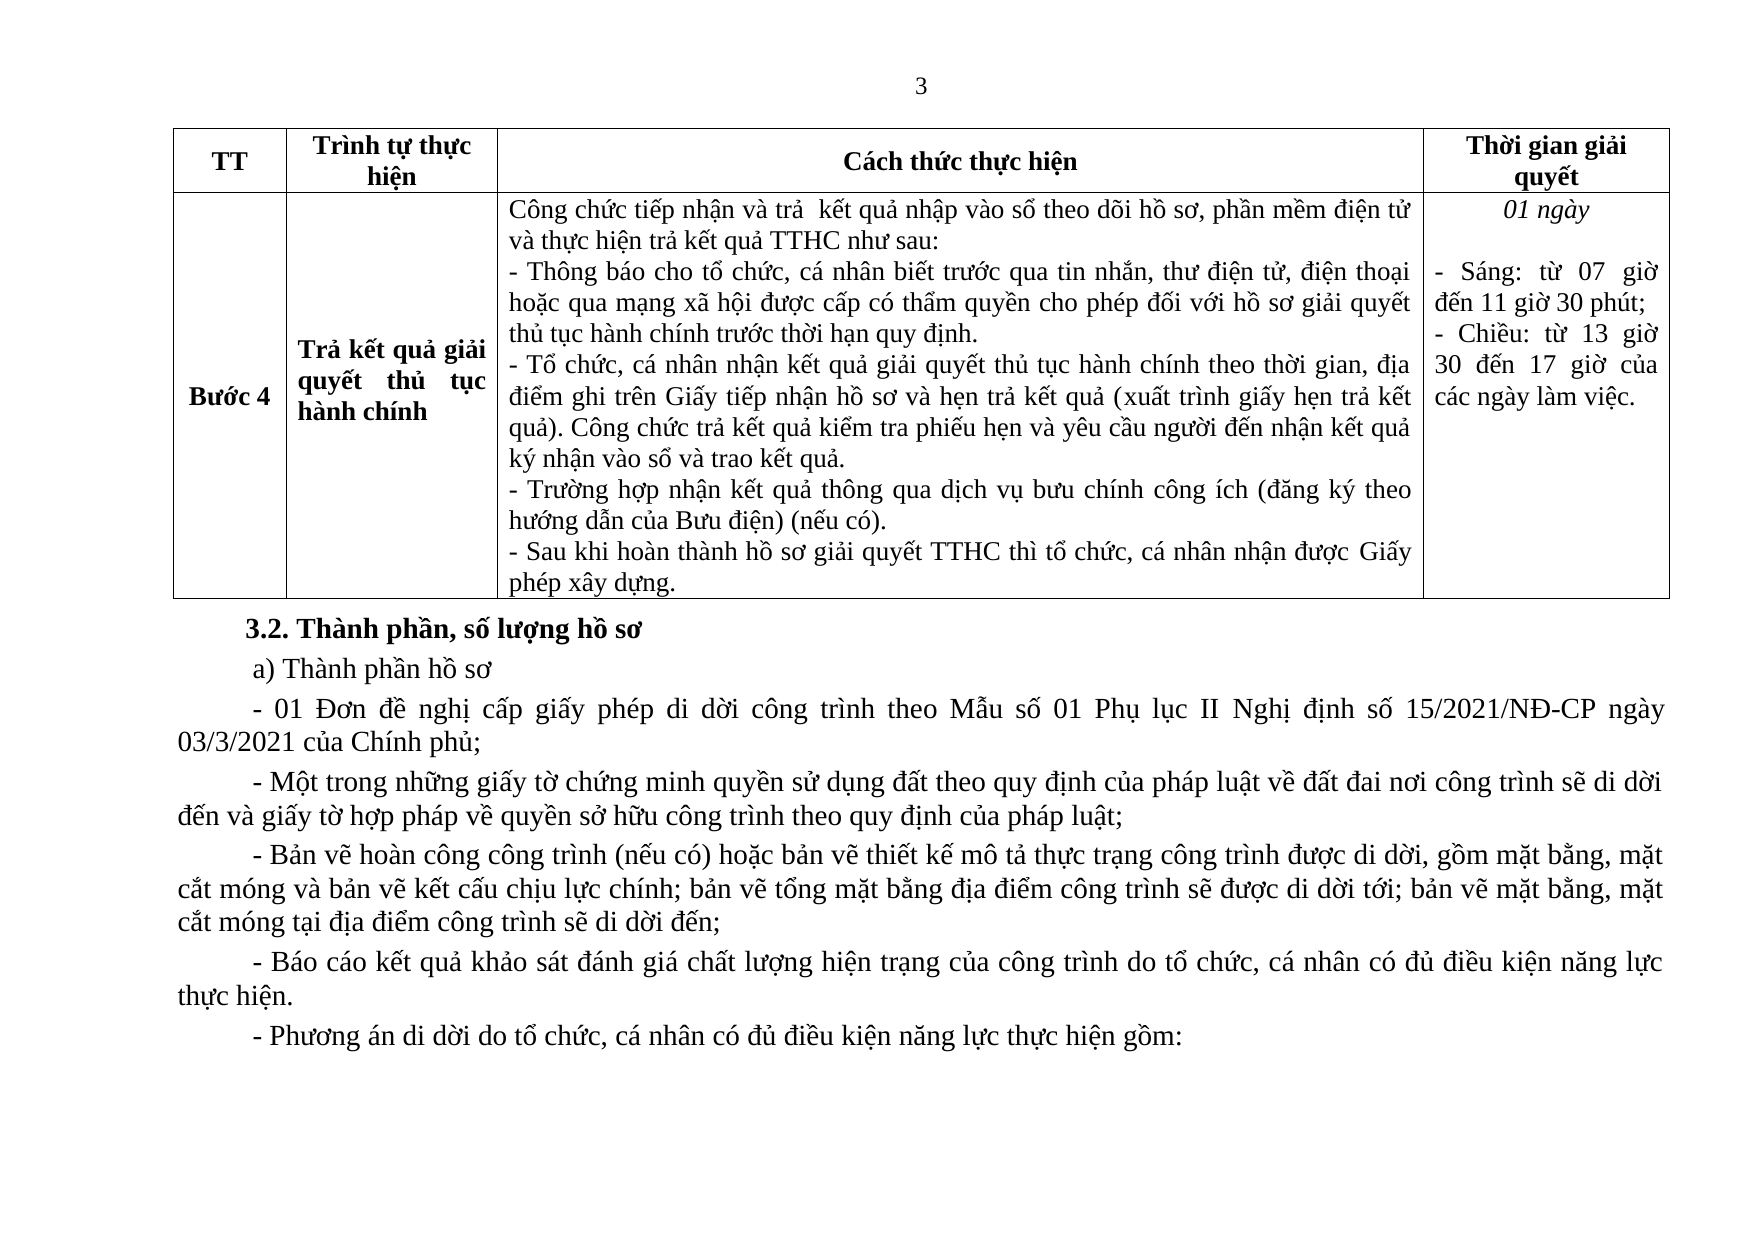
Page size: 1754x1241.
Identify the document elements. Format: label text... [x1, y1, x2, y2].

table_cell Công chức tiếp nhận và trả kết quả nhập vào sổ theo dõi hồ sơ, phần mềm điện tử và thực hiện trả kết quả TTHC như sau: - Thông báo cho tổ chức, cá nhân biết trước qua tin nhắn, thư điện tử, điện thoại hoặc qua mạng xã hội được cấp có thẩm quyền cho phép đối với hồ sơ giải quyết thủ tục hành chính trước thời hạn quy định. - Tổ chức, cá nhân nhận kết quả giải quyết thủ tục hành chính theo thời gian, địa điểm ghi trên Giấy tiếp nhận hồ sơ và hẹn trả kết quả (xuất trình giấy hẹn trả kết quả). Công chức trả kết quả kiểm tra phiếu hẹn và yêu cầu người đến nhận kết quả ký nhận vào sổ và trao kết quả. - Trường hợp nhận kết quả thông qua dịch vụ bưu chính công ích (đăng ký theo hướng dẫn của Bưu điện) (nếu có). - Sau khi hoàn thành hồ sơ giải quyết TTHC thì tổ chức, cá nhân nhận được Giấy phép xây dựng. [498, 193, 1423, 598]
table_cell Trả kết quả giải quyết thủ tục hành chính [287, 193, 497, 598]
table_header TT [174, 129, 286, 192]
table_cell 01 ngày - Sáng: từ 07 giờ đến 11 giờ 30 phút; - Chiều: từ 13 giờ 30 đến 17 giờ của các ngày làm việc. [1424, 193, 1669, 598]
text - Báo cáo kết quả khảo sát đánh giá chất lượng hiện trạng của công trình do tổ chức, cá nhân có đủ điều kiện năng lực thực hiện. [177, 944, 1665, 1011]
text - Bản vẽ hoàn công công trình (nếu có) hoặc bản vẽ thiết kế mô tả thực trạng công trình được di dời, gồm mặt bằng, mặt cắt móng và bản vẽ kết cấu chịu lực chính; bản vẽ tổng mặt bằng địa điểm công trình sẽ được di dời tới; bản vẽ mặt bằng, mặt cắt móng tại địa điểm công trình sẽ di dời đến; [177, 837, 1665, 938]
table_cell Bước 4 [174, 193, 286, 598]
table_header Cách thức thực hiện [498, 129, 1423, 192]
text 3.2. Thành phần, số lượng hồ sơ [177, 611, 1665, 645]
text - Một trong những giấy tờ chứng minh quyền sử dụng đất theo quy định của pháp luật về đất đai nơi công trình sẽ di dời đến và giấy tờ hợp pháp về quyền sở hữu công trình theo quy định của pháp luật; [177, 764, 1665, 831]
text - 01 Đơn đề nghị cấp giấy phép di dời công trình theo Mẫu số 01 Phụ lục II Nghị định số 15/2021/NĐ-CP ngày 03/3/2021 của Chính phủ; [177, 691, 1665, 758]
text - Phương án di dời do tổ chức, cá nhân có đủ điều kiện năng lực thực hiện gồm: [177, 1018, 1665, 1051]
text a) Thành phần hồ sơ [177, 651, 1665, 684]
